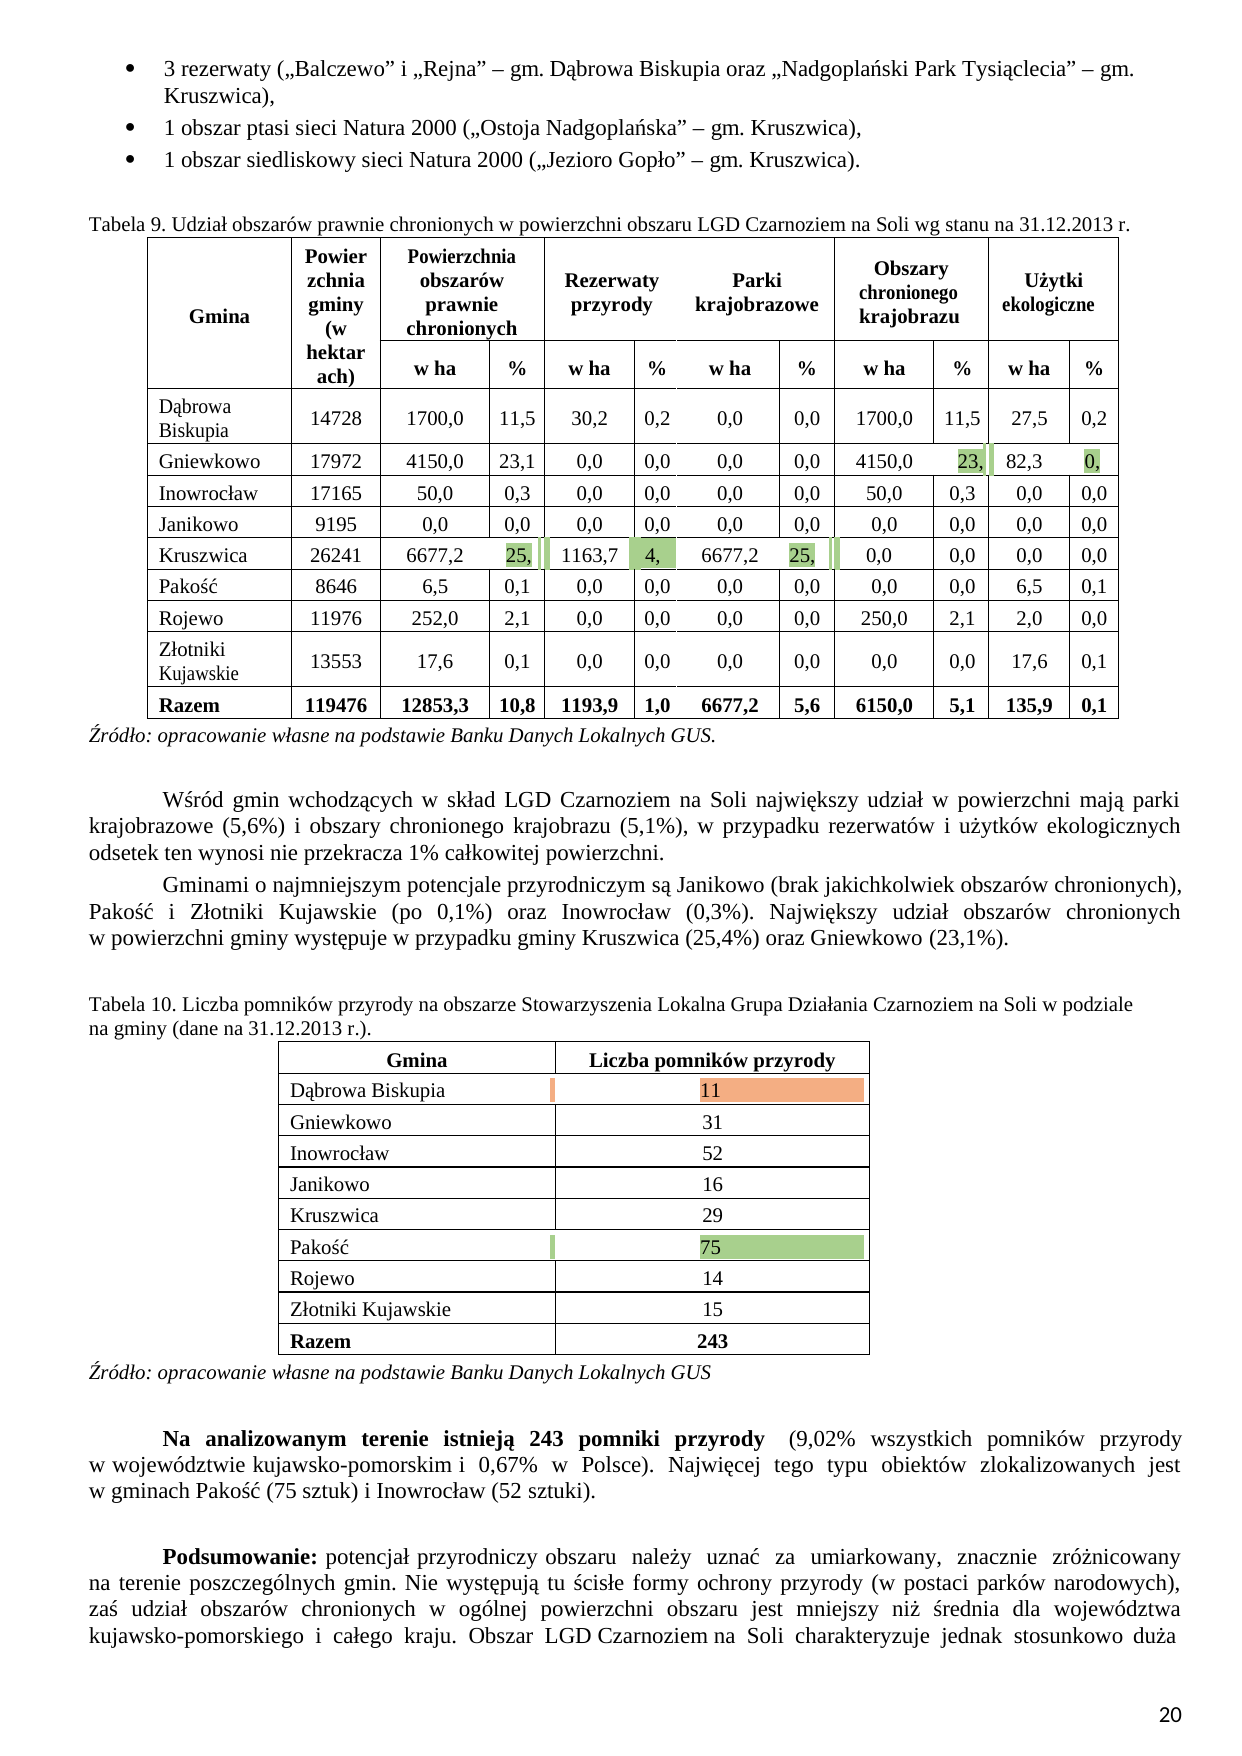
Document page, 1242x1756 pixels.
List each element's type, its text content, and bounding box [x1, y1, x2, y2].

table_cell Inowrocław [279, 1136, 555, 1166]
table_cell % [780, 341, 834, 388]
table_cell 0, [1070, 444, 1118, 474]
table_cell 11976 [292, 601, 380, 631]
table_cell 6,5 [381, 570, 489, 600]
table_cell 0,0 [1070, 507, 1118, 537]
table_header Rezerwaty przyrody [545, 238, 676, 340]
table_cell 11,5 [490, 389, 544, 443]
table_cell Janikowo [148, 507, 291, 537]
table_cell 1193,9 [545, 687, 634, 717]
table_cell 0,0 [1070, 476, 1118, 506]
table_cell 0,0 [934, 632, 988, 686]
table_cell Kruszwica [148, 538, 291, 568]
table_cell w ha [835, 341, 933, 388]
table_cell 17165 [292, 476, 380, 506]
table_cell 0,0 [545, 476, 634, 506]
text Gminami o najmniejszym potencjale przyrodniczym są Janikowo (brak jakichkolwiek obszarów chronionych), Pakość i Złotniki Kujawskie (po 0,1%) oraz Inowrocław (0,3%). Największy udział obszarów chronionych w powierzchni gminy występuje w przypadku gminy Kruszwica (25,4%) oraz Gniewkowo (23,1%). [89, 871, 1183, 951]
table_cell 0,0 [677, 444, 779, 474]
table_cell 0,0 [635, 476, 676, 506]
table_cell 0,0 [780, 507, 834, 537]
table_cell 0,0 [635, 570, 676, 600]
table_cell 0,0 [780, 389, 834, 443]
table_cell 0,3 [934, 476, 988, 506]
table_cell 12853,3 [381, 687, 489, 717]
table_cell Pakość [279, 1230, 555, 1260]
table_cell 17,6 [381, 632, 489, 686]
table_cell % [1070, 341, 1118, 388]
list 1 obszar ptasi sieci Natura 2000 („Ostoja Nadgoplańska” – gm. Kruszwica), [126, 114, 1194, 140]
table_cell 50,0 [835, 476, 933, 506]
table_cell 0,0 [381, 507, 489, 537]
table_cell 0,1 [1070, 570, 1118, 600]
table_cell 0,0 [934, 507, 988, 537]
table_cell 135,9 [989, 687, 1069, 717]
table_cell 0,0 [635, 444, 676, 474]
table_cell 0,0 [635, 601, 676, 631]
table_cell 26241 [292, 538, 380, 568]
table_header Gmina [279, 1042, 555, 1072]
text Wśród gmin wchodzących w skład LGD Czarnoziem na Soli największy udział w powierzchni mają parki krajobrazowe (5,6%) i obszary chronionego krajobrazu (5,1%), w przypadku rezerwatów i użytków ekologicznych odsetek ten wynosi nie przekracza 1% całkowitej powierzchni. [89, 786, 1182, 865]
table_cell 4150,0 [835, 444, 934, 474]
table_cell 6,5 [989, 570, 1069, 600]
table_cell 0,0 [545, 601, 634, 631]
table_cell 0,0 [934, 538, 988, 568]
table_cell 9195 [292, 507, 380, 537]
table_cell 50,0 [381, 476, 489, 506]
table_cell % [490, 341, 544, 388]
table_cell 250,0 [835, 601, 933, 631]
table_cell 1700,0 [381, 389, 489, 443]
text Tabela 10. Liczba pomników przyrody na obszarze Stowarzyszenia Lokalna Grupa Działania Czarnoziem na Soli w podziale na gminy (dane na 31.12.2013 r.). [89, 992, 1149, 1040]
table_cell 0,0 [545, 507, 634, 537]
text Źródło: opracowanie własne na podstawie Banku Danych Lokalnych GUS. [89, 723, 1194, 747]
text Tabela 9. Udział obszarów prawnie chronionych w powierzchni obszaru LGD Czarnoziem na Soli wg stanu na 31.12.2013 r. [89, 212, 1194, 236]
table_cell 0,0 [1070, 538, 1118, 568]
table_cell 0,0 [545, 570, 634, 600]
table_cell w ha [677, 341, 779, 388]
table_cell 2,0 [989, 601, 1069, 631]
table_cell 25, [780, 538, 829, 568]
table_cell 0,0 [780, 444, 834, 474]
table_cell 17,6 [989, 632, 1069, 686]
table_cell 0,0 [677, 601, 779, 631]
text Źródło: opracowanie własne na podstawie Banku Danych Lokalnych GUS [89, 1360, 1194, 1384]
table_cell 16 [556, 1168, 869, 1198]
table_cell 25, [490, 538, 538, 568]
table_header Powierzchnia obszarów prawnie chronionych [381, 238, 544, 340]
table_cell 23, [934, 444, 983, 474]
table_cell 0,0 [989, 538, 1069, 568]
table_cell % [635, 341, 676, 388]
table_cell Złotniki Kujawskie [279, 1293, 555, 1323]
table_cell 15 [556, 1293, 869, 1323]
table_cell w ha [545, 341, 634, 388]
table_cell 0,1 [490, 570, 544, 600]
list 3 rezerwaty („Balczewo” i „Rejna” – gm. Dąbrowa Biskupia oraz „Nadgoplański Park Tysiąclecia” – gm. Kruszwica), [126, 55, 1136, 108]
table_cell 5,1 [934, 687, 988, 717]
table_cell Dąbrowa Biskupia [148, 389, 291, 443]
table_header Obszary chronionego krajobrazu [835, 238, 988, 340]
table_header Parki krajobrazowe [677, 238, 834, 340]
table_cell 0,0 [677, 570, 779, 600]
table_cell Razem [279, 1324, 555, 1354]
table_cell 4150,0 [381, 444, 489, 474]
table_cell 31 [556, 1105, 869, 1135]
table_cell Rojewo [279, 1261, 555, 1291]
table_cell 1163,7 [550, 538, 629, 568]
table_cell 0,0 [1070, 601, 1118, 631]
table_cell 6150,0 [835, 687, 933, 717]
table_cell 75 [555, 1230, 869, 1260]
table_cell 14728 [292, 389, 380, 443]
table_cell 0,0 [840, 538, 933, 568]
text Na analizowanym terenie istnieją 243 pomniki przyrody (9,02% wszystkich pomników przyrody w województwie kujawsko-pomorskim i 0,67% w Polsce). Najwięcej tego typu obiektów zlokalizowanych jest w gminach Pakość (75 sztuk) i Inowrocław (52 sztuki). [89, 1425, 1183, 1504]
table_cell 2,1 [934, 601, 988, 631]
table_cell 1,0 [635, 687, 676, 717]
table_cell Kruszwica [279, 1199, 555, 1229]
table_cell 0,0 [835, 507, 933, 537]
table_cell 0,0 [835, 632, 933, 686]
table_cell 252,0 [381, 601, 489, 631]
table_cell w ha [381, 341, 489, 388]
table_cell 14 [556, 1261, 869, 1291]
table_cell 0,0 [545, 444, 634, 474]
table_cell 29 [556, 1199, 869, 1229]
table_cell Razem [148, 687, 291, 717]
table_cell 6677,2 [677, 687, 779, 717]
table_cell 27,5 [989, 389, 1069, 443]
table_cell 0,0 [545, 632, 634, 686]
table_cell Inowrocław [148, 476, 291, 506]
table_header Gmina [148, 238, 291, 388]
table_cell w ha [989, 341, 1069, 388]
table_cell 0,1 [1070, 632, 1118, 686]
table_cell 0,0 [934, 570, 988, 600]
table_cell 0,0 [780, 601, 834, 631]
table_cell 4, [641, 538, 676, 568]
table_cell 0,0 [989, 476, 1069, 506]
table_cell 6677,2 [677, 538, 780, 568]
table_cell 243 [556, 1324, 869, 1354]
table_cell 0,2 [1070, 389, 1118, 443]
table_cell 11 [555, 1074, 869, 1104]
table_cell 8646 [292, 570, 380, 600]
table_cell 0,1 [1070, 687, 1118, 717]
table_cell Gniewkowo [279, 1105, 555, 1135]
table_cell 0,0 [677, 507, 779, 537]
table_cell 0,3 [490, 476, 544, 506]
table_cell 2,1 [490, 601, 544, 631]
table_cell 82,3 [994, 444, 1070, 474]
list 1 obszar siedliskowy sieci Natura 2000 („Jezioro Gopło” – gm. Kruszwica). [126, 146, 1194, 173]
text Podsumowanie: potencjał przyrodniczy obszaru należy uznać za umiarkowany, znacznie zróżnicowany na terenie poszczególnych gmin. Nie występują tu ścisłe formy ochrony przyrody (w postaci parków narodowych), zaś udział obszarów chronionych w ogólnej powierzchni obszaru jest mniejszy niż średnia dla województwa kujawsko-pomorskiego i całego kraju. Obszar LGD Czarnoziem na Soli charakteryzuje jednak stosunkowo duża [89, 1543, 1183, 1648]
table_cell 119476 [292, 687, 380, 717]
table_cell 13553 [292, 632, 380, 686]
table_cell 17972 [292, 444, 380, 474]
table_header Liczba pomników przyrody [556, 1042, 869, 1072]
table_cell 0,0 [780, 632, 834, 686]
table_cell 0,0 [677, 632, 779, 686]
table_cell 52 [556, 1136, 869, 1166]
table_cell 0,0 [677, 476, 779, 506]
table_cell Gniewkowo [148, 444, 291, 474]
table_cell 0,1 [490, 632, 544, 686]
table_cell 1700,0 [835, 389, 933, 443]
table_cell 0,0 [989, 507, 1069, 537]
table_cell 0,0 [835, 570, 933, 600]
table_cell 23,1 [490, 444, 544, 474]
table_cell 0,0 [780, 476, 834, 506]
table_cell 0,2 [635, 389, 676, 443]
table_cell 11,5 [934, 389, 988, 443]
table_header Użytki ekologiczne [989, 238, 1118, 340]
table_cell 0,0 [780, 570, 834, 600]
table_cell % [934, 341, 988, 388]
table_cell 0,0 [490, 507, 544, 537]
table_cell 5,6 [780, 687, 834, 717]
table_header Powier zchnia gminy (w hektar ach) [292, 238, 380, 388]
table_cell 30,2 [545, 389, 634, 443]
table_cell Janikowo [279, 1168, 555, 1198]
table_cell 10,8 [490, 687, 544, 717]
table_cell 0,0 [677, 389, 779, 443]
table_cell 0,0 [635, 632, 676, 686]
table_cell Rojewo [148, 601, 291, 631]
table_cell Pakość [148, 570, 291, 600]
table_cell 6677,2 [381, 538, 490, 568]
table_cell Złotniki Kujawskie [148, 632, 291, 686]
table_cell 0,0 [635, 507, 676, 537]
table_cell Dąbrowa Biskupia [279, 1074, 555, 1104]
